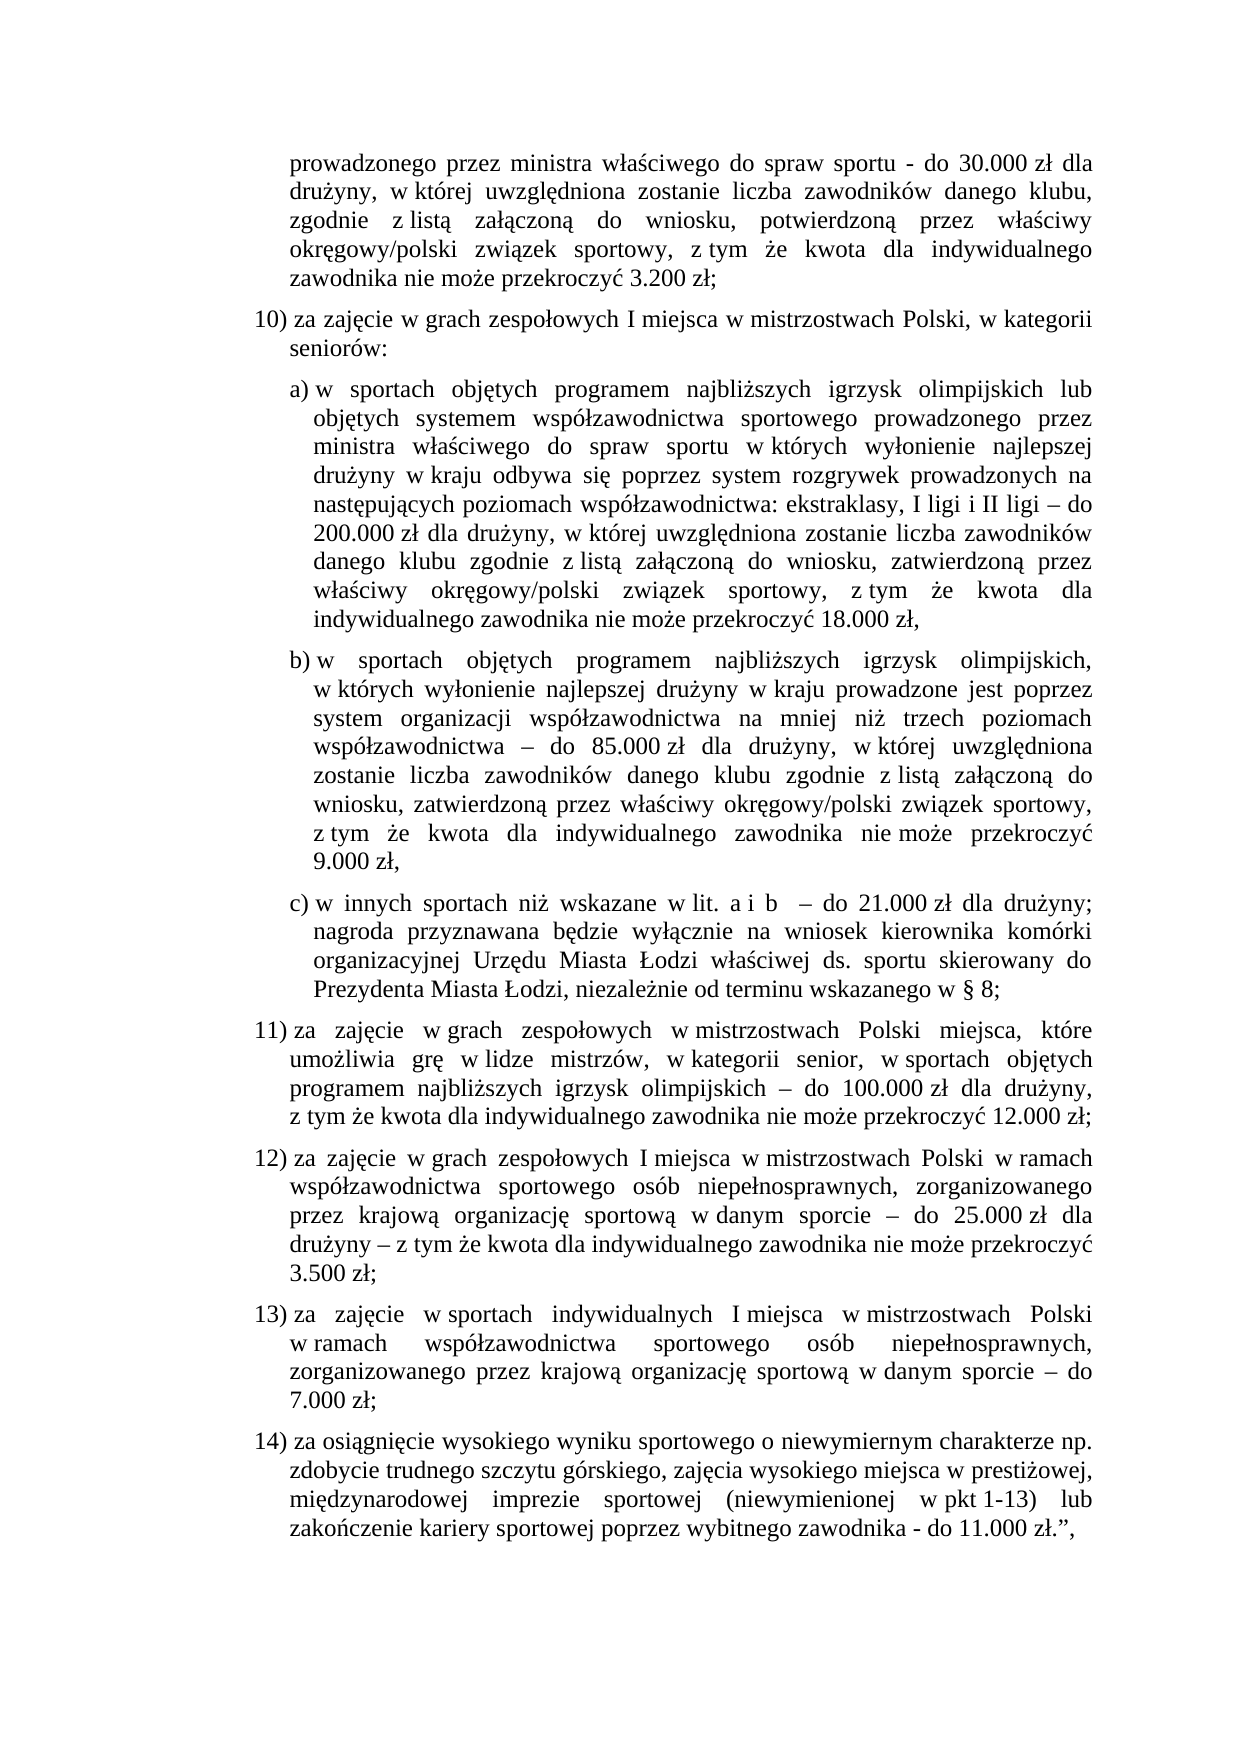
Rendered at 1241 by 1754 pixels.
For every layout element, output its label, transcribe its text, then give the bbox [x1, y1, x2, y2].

text a) w sportach objętych programem najbliższych igrzysk olimpijskich lub objętych systemem współzawodnictwa sportowego prowadzonego przez ministra właściwego do spraw sportu w których wyłonienie najlepszej drużyny w kraju odbywa się poprzez system rozgrywek prowadzonych na następujących poziomach współzawodnictwa: ekstraklasy, I ligi i II ligi – do 200.000 zł dla drużyny, w której uwzględniona zostanie liczba zawodników danego klubu zgodnie z listą załączoną do wniosku, zatwierdzoną przez właściwy okręgowy/polski związek sportowy, z tym że kwota dla indywidualnego zawodnika nie może przekroczyć 18.000 zł, [289, 374, 1093, 633]
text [254, 148, 1093, 291]
text 14) za osiągnięcie wysokiego wyniku sportowego o niewymiernym charakterze np. zdobycie trudnego szczytu górskiego, zajęcia wysokiego miejsca w prestiżowej, międzynarodowej imprezie sportowej (niewymienionej w pkt 1-13) lub zakończenie kariery sportowej poprzez wybitnego zawodnika - do 11.000 zł.”, [254, 1426, 1093, 1541]
text b) w sportach objętych programem najbliższych igrzysk olimpijskich, w których wyłonienie najlepszej drużyny w kraju prowadzone jest poprzez system organizacji współzawodnictwa na mniej niż trzech poziomach współzawodnictwa – do 85.000 zł dla drużyny, w której uwzględniona zostanie liczba zawodników danego klubu zgodnie z listą załączoną do wniosku, zatwierdzoną przez właściwy okręgowy/polski związek sportowy, z tym że kwota dla indywidualnego zawodnika nie może przekroczyć 9.000 zł, [289, 645, 1093, 875]
text 12) za zajęcie w grach zespołowych I miejsca w mistrzostwach Polski w ramach współzawodnictwa sportowego osób niepełnosprawnych, zorganizowanego przez krajową organizację sportową w danym sporcie – do 25.000 zł dla drużyny – z tym że kwota dla indywidualnego zawodnika nie może przekroczyć 3.500 zł; [254, 1143, 1093, 1286]
text 13) za zajęcie w sportach indywidualnych I miejsca w mistrzostwach Polski w ramach współzawodnictwa sportowego osób niepełnosprawnych, zorganizowanego przez krajową organizację sportową w danym sporcie – do 7.000 zł; [254, 1299, 1093, 1414]
text 10) za zajęcie w grach zespołowych I miejsca w mistrzostwach Polski, w kategorii seniorów: [254, 304, 1093, 361]
text 11) za zajęcie w grach zespołowych w mistrzostwach Polski miejsca, które umożliwia grę w lidze mistrzów, w kategorii senior, w sportach objętych programem najbliższych igrzysk olimpijskich – do 100.000 zł dla drużyny, z tym że kwota dla indywidualnego zawodnika nie może przekroczyć 12.000 zł; [254, 1015, 1093, 1130]
text c) w innych sportach niż wskazane w lit. a i b – do 21.000 zł dla drużyny; nagroda przyznawana będzie wyłącznie na wniosek kierownika komórki organizacyjnej Urzędu Miasta Łodzi właściwej ds. sportu skierowany do Prezydenta Miasta Łodzi, niezależnie od terminu wskazanego w § 8; [289, 888, 1093, 1003]
